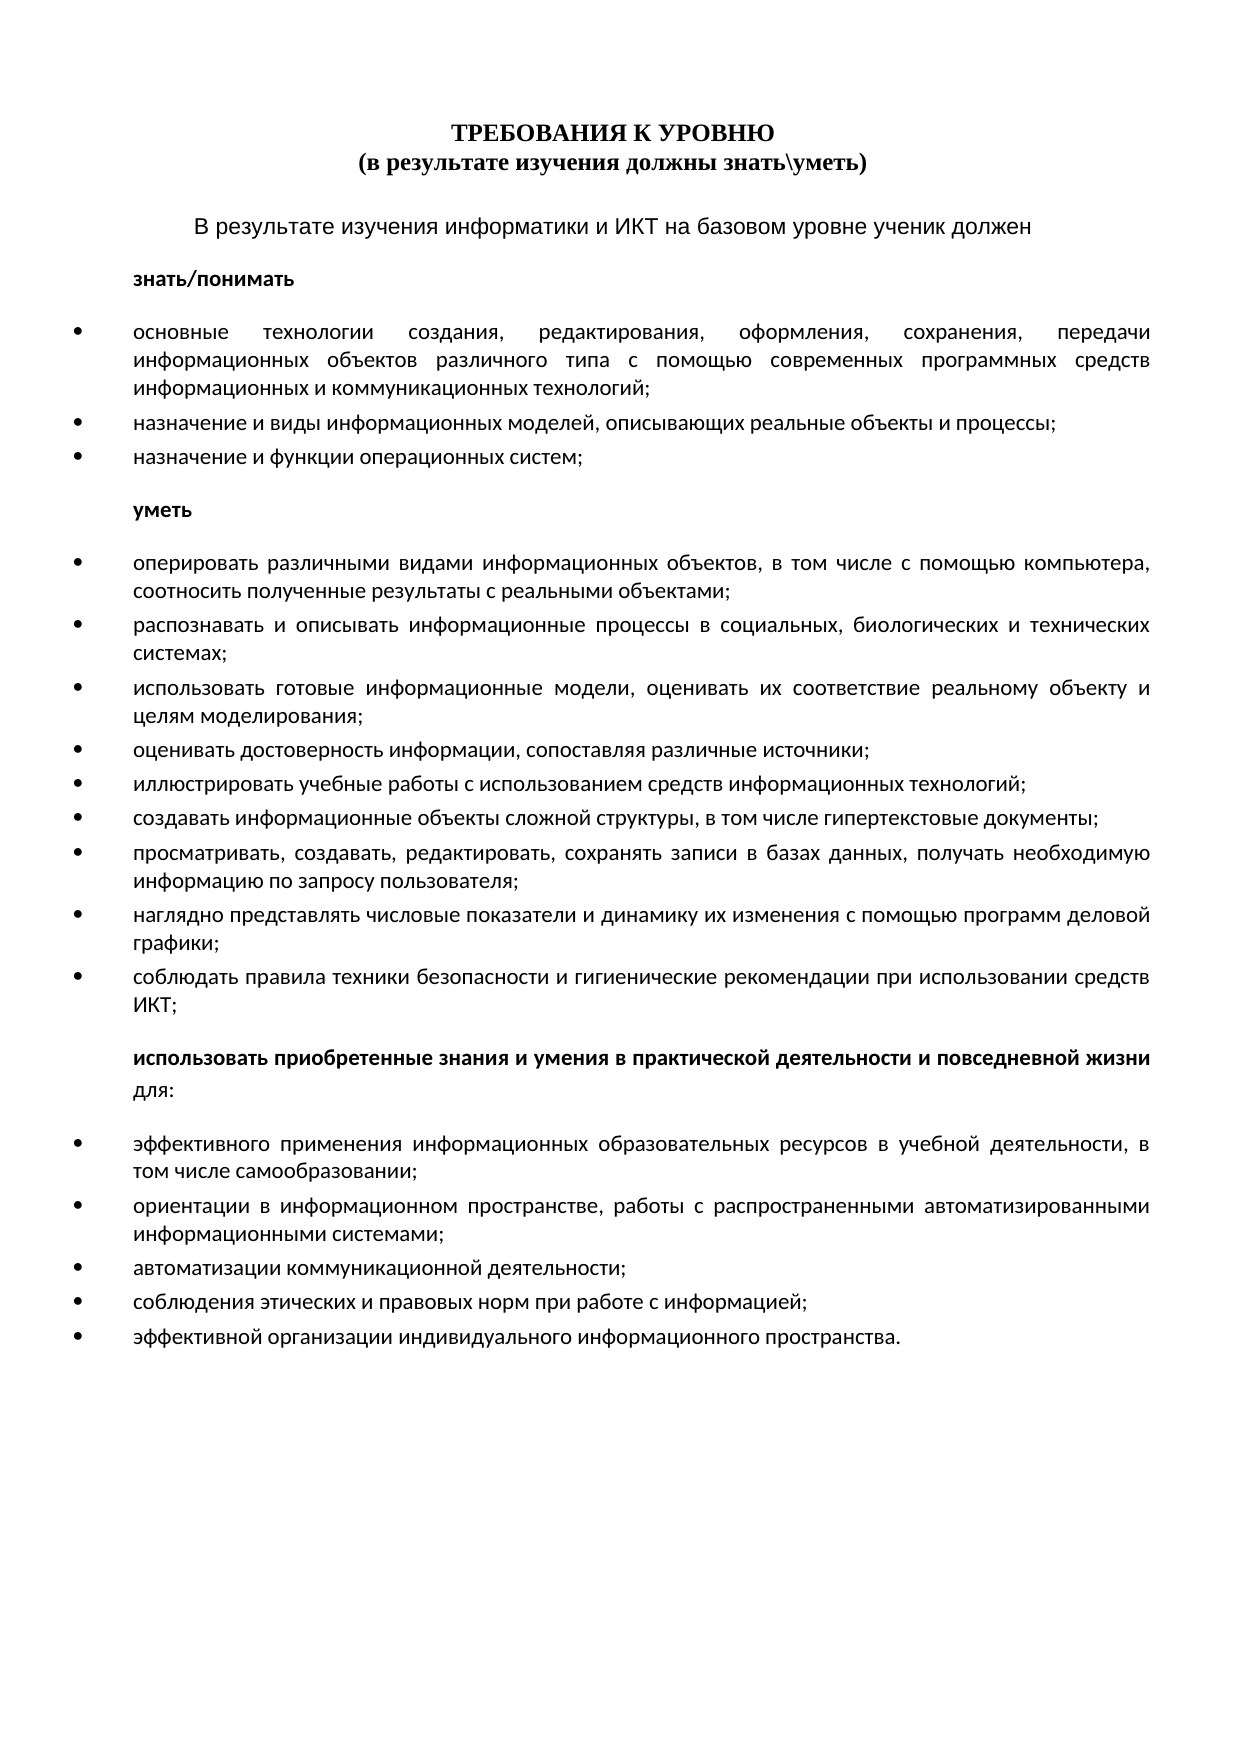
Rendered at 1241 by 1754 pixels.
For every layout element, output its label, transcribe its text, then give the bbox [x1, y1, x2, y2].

list соблюдения этических и правовых норм при работе с информацией; [74, 1287, 1152, 1316]
list оперировать различными видами информационных объектов, в том числе с помощью компьютера, соотносить полученные результаты с реальными объектами; [74, 548, 1152, 604]
list распознавать и описывать информационные процессы в социальных, биологических и технических системах; [74, 610, 1152, 666]
list эффективного применения информационных образовательных ресурсов в учебной деятельности, в том числе самообразовании; [74, 1129, 1152, 1185]
list ориентации в информационном пространстве, работы с распространенными автоматизированными информационными системами; [74, 1191, 1152, 1247]
list оценивать достоверность информации, сопоставляя различные источники; [74, 735, 1152, 763]
list основные технологии создания, редактирования, оформления, сохранения, передачи информационных объектов различного типа с помощью современных программных средств информационных и коммуникационных технологий; [74, 317, 1152, 402]
subtitle В результате изучения информатики и ИКТ на базовом уровне ученик должен [74, 213, 1152, 239]
list назначение и функции операционных систем; [74, 442, 1152, 470]
list назначение и виды информационных моделей, описывающих реальные объекты и процессы; [74, 408, 1152, 436]
list автоматизации коммуникационной деятельности; [74, 1253, 1152, 1281]
list эффективной организации индивидуального информационного пространства. [74, 1322, 1152, 1350]
text знать/понимать [74, 264, 1152, 292]
text уметь [74, 495, 1152, 523]
text использовать приобретенные знания и умения в практической деятельности и повседневной жизни для: [133, 1043, 1152, 1104]
list наглядно представлять числовые показатели и динамику их изменения с помощью программ деловой графики; [74, 900, 1152, 956]
subtitle ТРЕБОВАНИЯ К УРОВНЮ (в результате изучения должны знать\уметь) [74, 118, 1152, 176]
list создавать информационные объекты сложной структуры, в том числе гипертекстовые документы; [74, 803, 1152, 832]
list иллюстрировать учебные работы с использованием средств информационных технологий; [74, 769, 1152, 797]
list просматривать, создавать, редактировать, сохранять записи в базах данных, получать необходимую информацию по запросу пользователя; [74, 838, 1152, 894]
list использовать готовые информационные модели, оценивать их соответствие реальному объекту и целям моделирования; [74, 673, 1152, 729]
list соблюдать правила техники безопасности и гигиенические рекомендации при использовании средств ИКТ; [74, 962, 1152, 1018]
